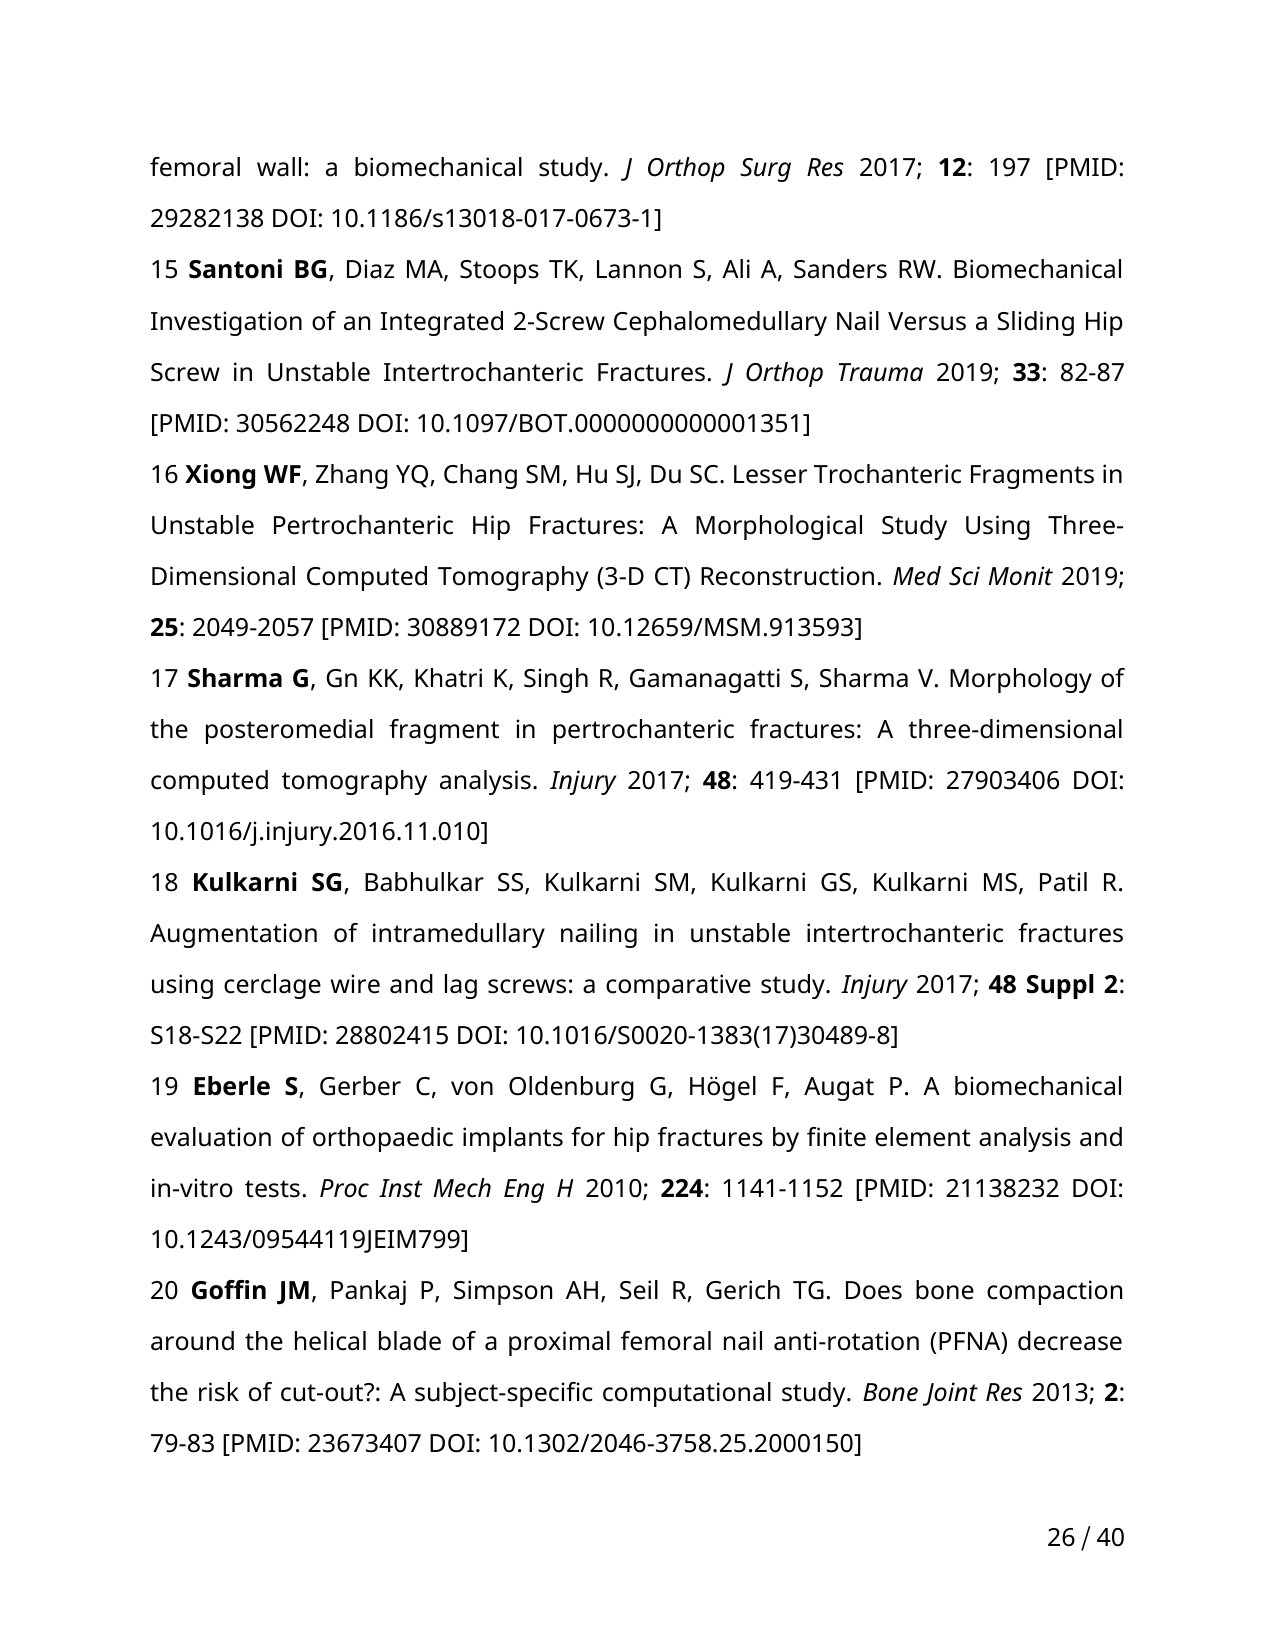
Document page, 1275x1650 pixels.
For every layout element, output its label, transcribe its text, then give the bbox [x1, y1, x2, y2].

text 20 Goffin JM, Pankaj P, Simpson AH, Seil R, Gerich TG. Does bone compaction around the helical blade of a proximal femoral nail anti-rotation (PFNA) decrease the risk of cut-out?: A subject-specific computational study. Bone Joint Res 2013; 2: 79-83 [PMID: 23673407 DOI: 10.1302/2046-3758.25.2000150] [150, 1273, 1125, 1460]
text 17 Sharma G, Gn KK, Khatri K, Singh R, Gamanagatti S, Sharma V. Morphology of the posteromedial fragment in pertrochanteric fractures: A three-dimensional computed tomography analysis. Injury 2017; 48: 419-431 [PMID: 27903406 DOI: 10.1016/j.injury.2016.11.010] [150, 660, 1125, 848]
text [150, 150, 1125, 235]
text 19 Eberle S, Gerber C, von Oldenburg G, Högel F, Augat P. A biomechanical evaluation of orthopaedic implants for hip fractures by finite element analysis and in-vitro tests. Proc Inst Mech Eng H 2010; 224: 1141-1152 [PMID: 21138232 DOI: 10.1243/09544119JEIM799] [150, 1069, 1125, 1256]
text 16 Xiong WF, Zhang YQ, Chang SM, Hu SJ, Du SC. Lesser Trochanteric Fragments in Unstable Pertrochanteric Hip Fractures: A Morphological Study Using Three-Dimensional Computed Tomography (3-D CT) Reconstruction. Med Sci Monit 2019; 25: 2049-2057 [PMID: 30889172 DOI: 10.12659/MSM.913593] [150, 456, 1125, 643]
text 15 Santoni BG, Diaz MA, Stoops TK, Lannon S, Ali A, Sanders RW. Biomechanical Investigation of an Integrated 2-Screw Cephalomedullary Nail Versus a Sliding Hip Screw in Unstable Intertrochanteric Fractures. J Orthop Trauma 2019; 33: 82-87 [PMID: 30562248 DOI: 10.1097/BOT.0000000000001351] [150, 252, 1125, 439]
text 18 Kulkarni SG, Babhulkar SS, Kulkarni SM, Kulkarni GS, Kulkarni MS, Patil R. Augmentation of intramedullary nailing in unstable intertrochanteric fractures using cerclage wire and lag screws: a comparative study. Injury 2017; 48 Suppl 2: S18-S22 [PMID: 28802415 DOI: 10.1016/S0020-1383(17)30489-8] [150, 864, 1125, 1052]
